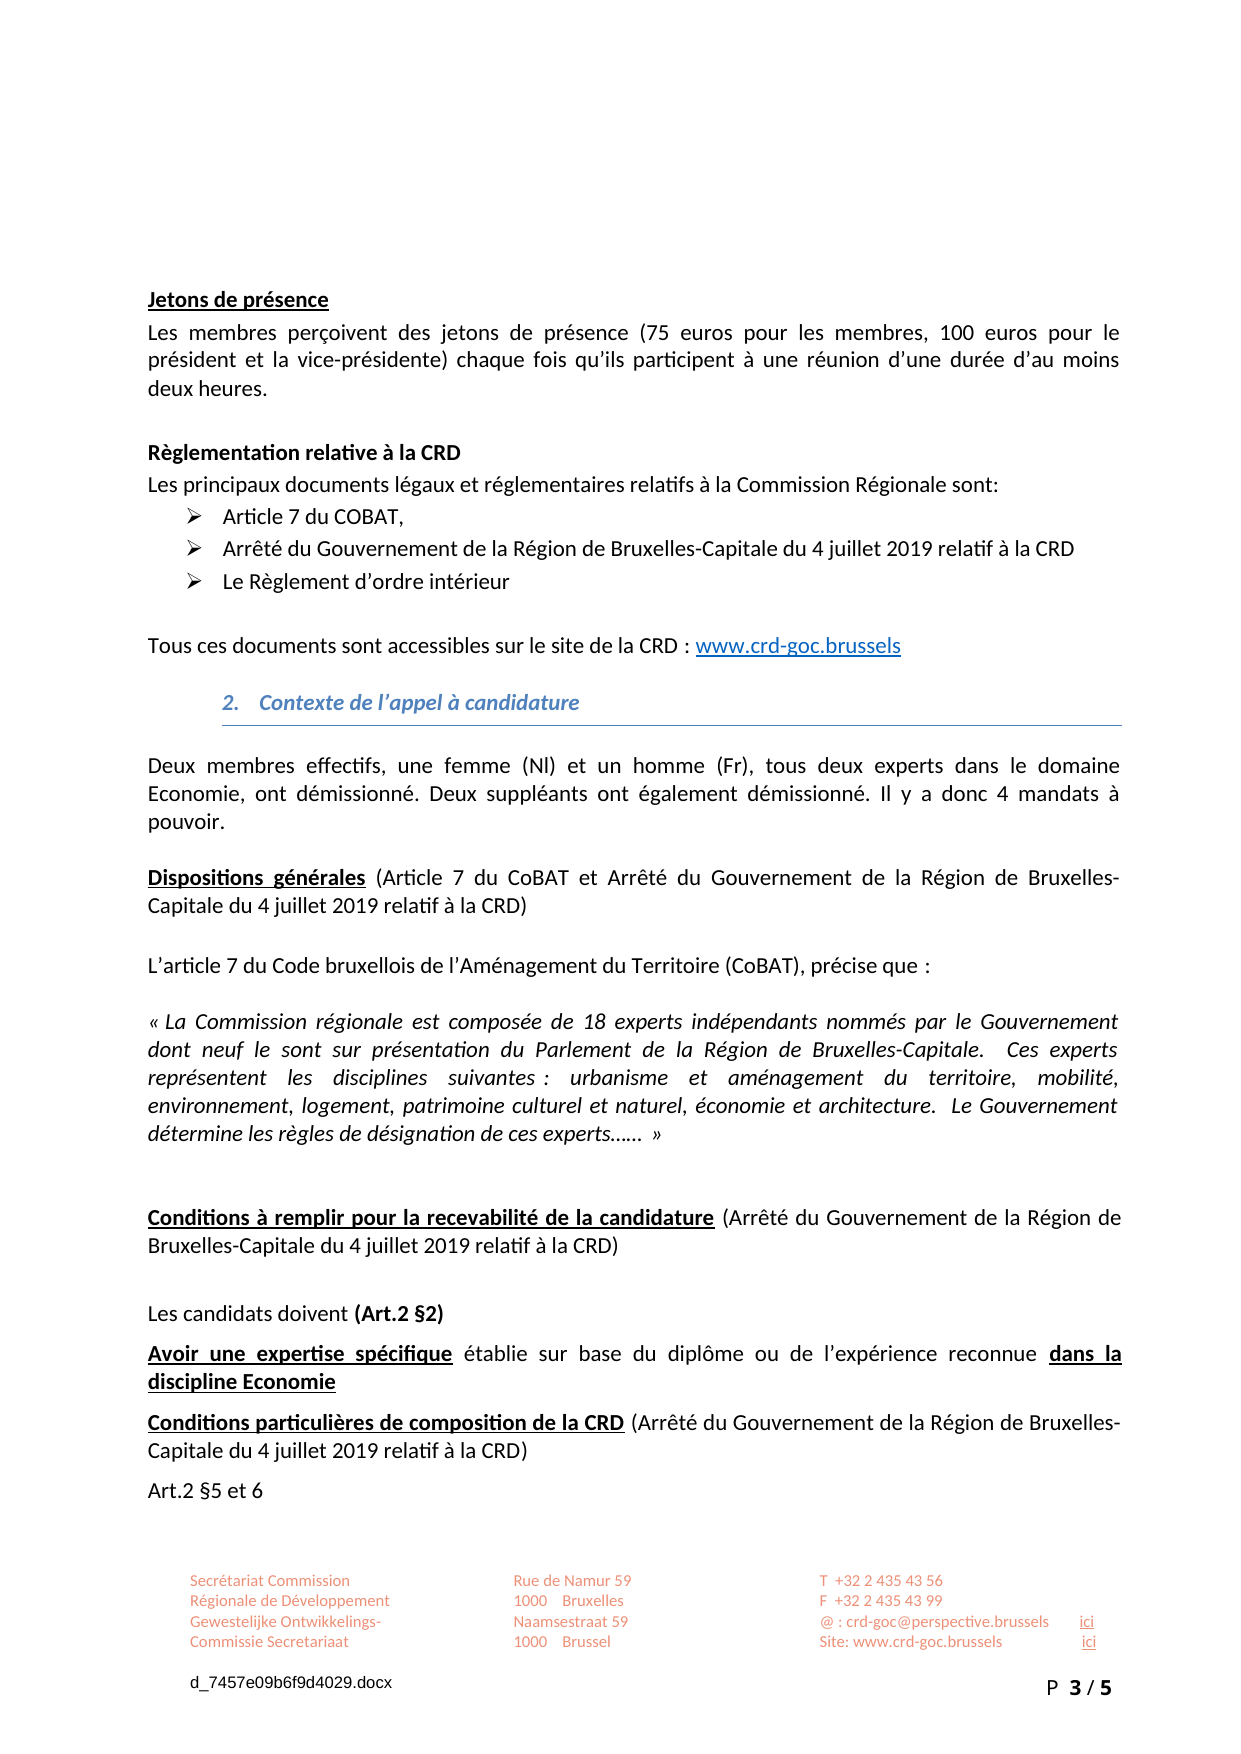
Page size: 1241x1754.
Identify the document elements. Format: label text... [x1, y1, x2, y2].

list Avoir une expertise spécifique établie sur base du diplôme ou de l’expérience reconnue dans la discipline Economie [148, 1339, 1122, 1395]
list Les candidats doivent (Art.2 §2) [148, 1299, 1122, 1327]
list Les membres perçoivent des jetons de présence (75 euros pour les membres, 100 euros pour le président et la vice-présidente) chaque fois qu’ils participent à une réunion d’une durée d’au moins deux heures. [148, 318, 1122, 402]
list Règlementation relative à la CRD [148, 438, 1122, 466]
list Jetons de présence [148, 285, 1122, 313]
text Deux membres effectifs, une femme (Nl) et un homme (Fr), tous deux experts dans le domaine Economie, ont démissionné. Deux suppléants ont également démissionné. Il y a donc 4 mandats à pouvoir. [148, 751, 1122, 835]
list Dispositions générales (Article 7 du CoBAT et Arrêté du Gouvernement de la Région de Bruxelles-Capitale du 4 juillet 2019 relatif à la CRD) [148, 863, 1122, 919]
list Tous ces documents sont accessibles sur le site de la CRD : www.crd-goc.brussels [148, 631, 1122, 659]
text Conditions particulières de composition de la CRD (Arrêté du Gouvernement de la Région de Bruxelles-Capitale du 4 juillet 2019 relatif à la CRD) [148, 1408, 1122, 1464]
text « La Commission régionale est composée de 18 experts indépendants nommés par le Gouvernement dont neuf le sont sur présentation du Parlement de la Région de Bruxelles-Capitale. Ces experts représentent les disciplines suivantes : urbanisme et aménagement du territoire, mobilité, environnement, logement, patrimoine culturel et naturel, économie et architecture. Le Gouvernement détermine les règles de désignation de ces experts…… » [148, 1007, 1122, 1147]
list Conditions à remplir pour la recevabilité de la candidature (Arrêté du Gouvernement de la Région de Bruxelles-Capitale du 4 juillet 2019 relatif à la CRD) [148, 1203, 1122, 1259]
list Arrêté du Gouvernement de la Région de Bruxelles-Capitale du 4 juillet 2019 relatif à la CRD [185, 534, 1122, 563]
text Contexte de l’appel à candidature [222, 688, 1122, 725]
text L’article 7 du Code bruxellois de l’Aménagement du Territoire (CoBAT), précise que : [148, 951, 1122, 979]
text Art.2 §5 et 6 [148, 1476, 1122, 1504]
list Les principaux documents légaux et réglementaires relatifs à la Commission Régionale sont: [148, 470, 1122, 498]
list Le Règlement d’ordre intérieur [185, 567, 1122, 595]
list Article 7 du COBAT, [185, 502, 1122, 530]
